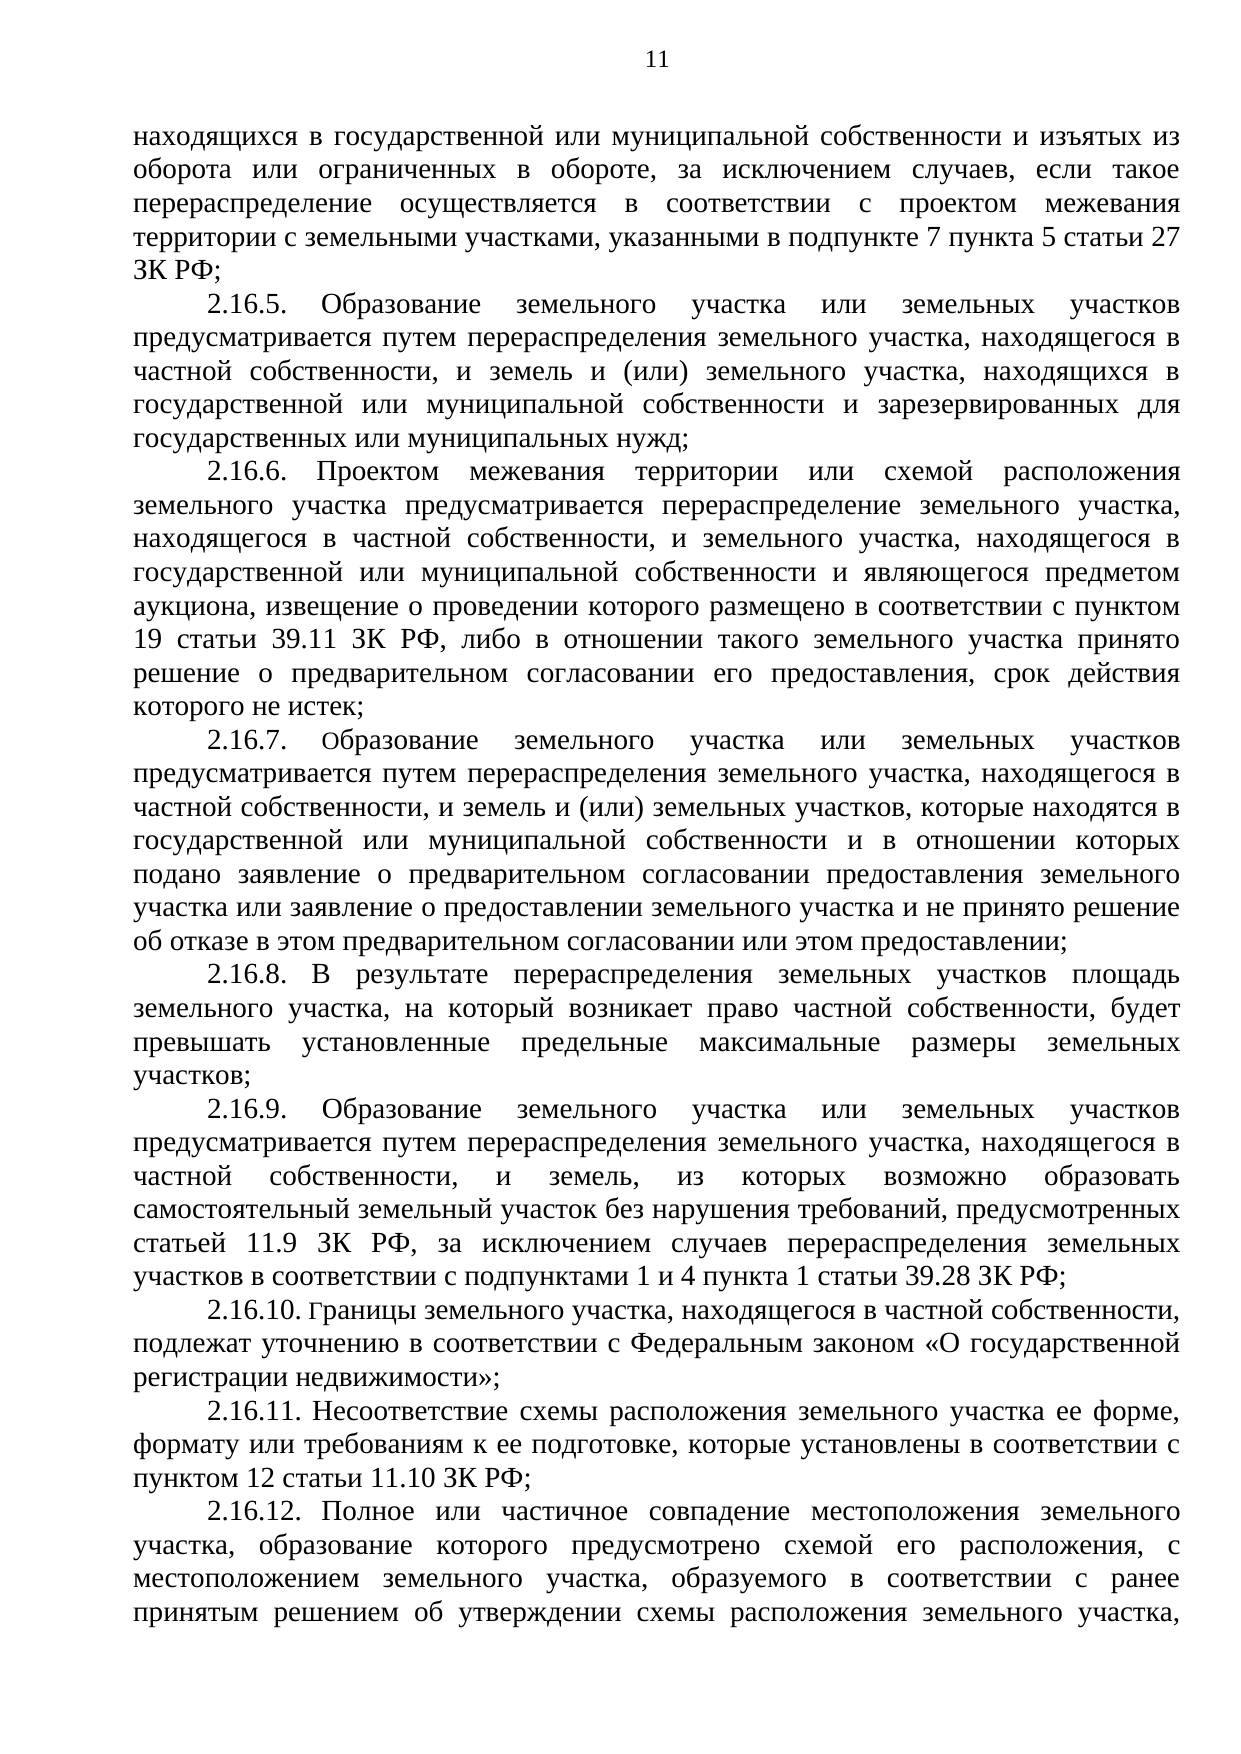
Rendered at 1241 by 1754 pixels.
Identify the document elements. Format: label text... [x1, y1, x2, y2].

text 2.16.6. Проектом межевания территории или схемой расположения земельного участка предусматривается перераспределение земельного участка, находящегося в частной собственности, и земельного участка, находящегося в государственной или муниципальной собственности и являющегося предметом аукциона, извещение о проведении которого размещено в соответствии с пунктом 19 статьи 39.11 ЗК РФ, либо в отношении такого земельного участка принято решение о предварительном согласовании его предоставления, срок действия которого не истек; [133, 453, 1181, 722]
text 2.16.8. В результате перераспределения земельных участков площадь земельного участка, на который возникает право частной собственности, будет превышать установленные предельные максимальные размеры земельных участков; [133, 957, 1181, 1091]
text 2.16.7. Образование земельного участка или земельных участков предусматривается путем перераспределения земельного участка, находящегося в частной собственности, и земель и (или) земельных участков, которые находятся в государственной или муниципальной собственности и в отношении которых подано заявление о предварительном согласовании предоставления земельного участка или заявление о предоставлении земельного участка и не принято решение об отказе в этом предварительном согласовании или этом предоставлении; [133, 722, 1181, 957]
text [133, 1493, 1181, 1627]
text 2.16.9. Образование земельного участка или земельных участков предусматривается путем перераспределения земельного участка, находящегося в частной собственности, и земель, из которых возможно образовать самостоятельный земельный участок без нарушения требований, предусмотренных статьей 11.9 ЗК РФ, за исключением случаев перераспределения земельных участков в соответствии с подпунктами 1 и 4 пункта 1 статьи 39.28 ЗК РФ; [133, 1091, 1181, 1292]
text 2.16.5. Образование земельного участка или земельных участков предусматривается путем перераспределения земельного участка, находящегося в частной собственности, и земель и (или) земельного участка, находящихся в государственной или муниципальной собственности и зарезервированных для государственных или муниципальных нужд; [133, 286, 1181, 453]
text 2.16.10. Границы земельного участка, находящегося в частной собственности, подлежат уточнению в соответствии с Федеральным законом «О государственной регистрации недвижимости»; [133, 1292, 1181, 1393]
text 2.16.11. Несоответствие схемы расположения земельного участка ее форме, формату или требованиям к ее подготовке, которые установлены в соответствии с пунктом 12 статьи 11.10 ЗК РФ; [133, 1393, 1181, 1493]
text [133, 118, 1181, 286]
